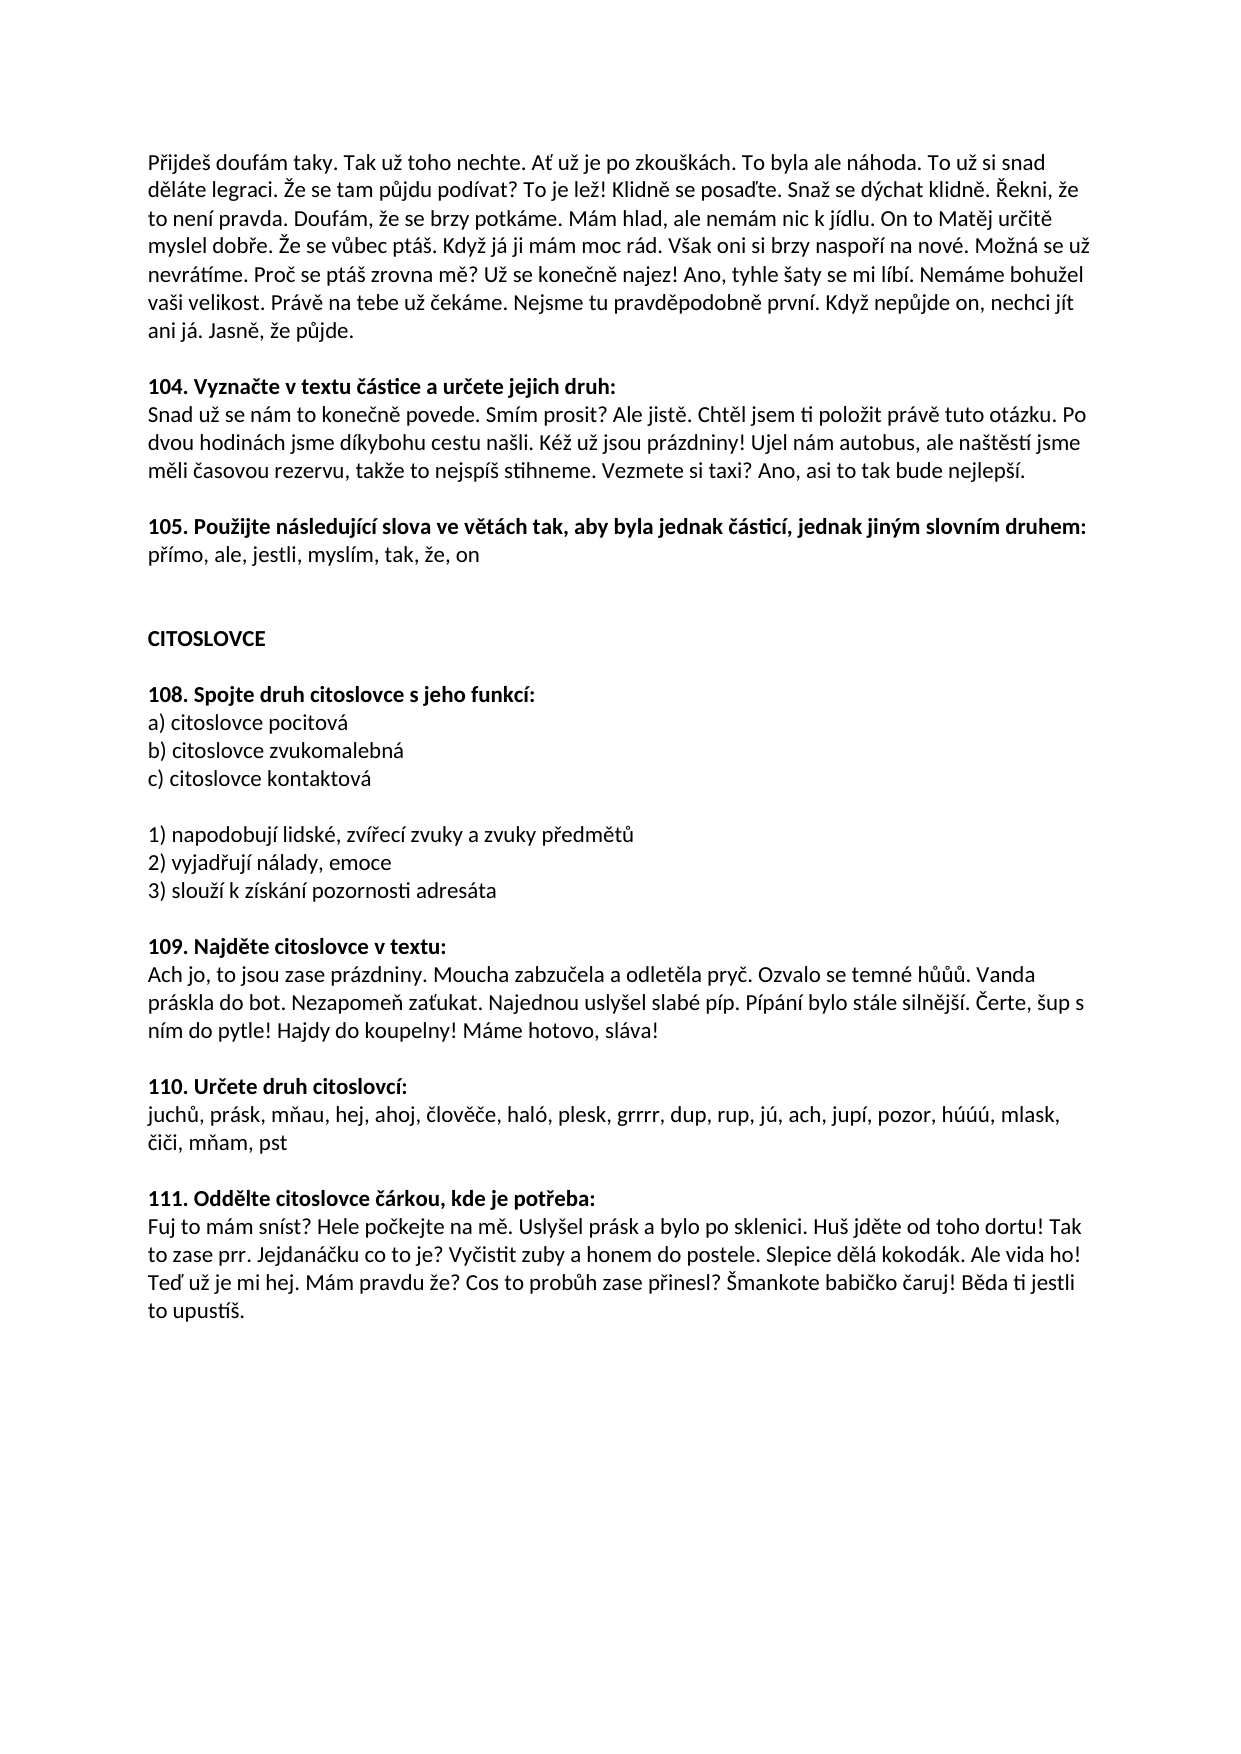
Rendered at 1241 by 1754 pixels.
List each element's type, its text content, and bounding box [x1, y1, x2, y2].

text c) citoslovce kontaktová [148, 764, 1093, 792]
text přímo, ale, jestli, myslím, tak, že, on [148, 540, 1093, 568]
text 105. Použijte následující slova ve větách tak, aby byla jednak částicí, jednak jiným slovním druhem: [148, 512, 1093, 540]
text 1) napodobují lidské, zvířecí zvuky a zvuky předmětů [148, 820, 1093, 848]
text a) citoslovce pocitová [148, 708, 1093, 736]
text 2) vyjadřují nálady, emoce [148, 848, 1093, 876]
text Ach jo, to jsou zase prázdniny. Moucha zabzučela a odletěla pryč. Ozvalo se temné hůůů. Vanda práskla do bot. Nezapomeň zaťukat. Najednou uslyšel slabé píp. Pípání bylo stále silnější. Čerte, šup s ním do pytle! Hajdy do koupelny! Máme hotovo, sláva! [148, 960, 1093, 1044]
text 111. Oddělte citoslovce čárkou, kde je potřeba: [148, 1184, 1093, 1212]
text Přijdeš doufám taky. Tak už toho nechte. Ať už je po zkouškách. To byla ale náhoda. To už si snad děláte legraci. Že se tam půjdu podívat? To je lež! Klidně se posaďte. Snaž se dýchat klidně. Řekni, že to není pravda. Doufám, že se brzy potkáme. Mám hlad, ale nemám nic k jídlu. On to Matěj určitě myslel dobře. Že se vůbec ptáš. Když já ji mám moc rád. Však oni si brzy naspoří na nové. Možná se už nevrátíme. Proč se ptáš zrovna mě? Už se konečně najez! Ano, tyhle šaty se mi líbí. Nemáme bohužel vaši velikost. Právě na tebe už čekáme. Nejsme tu pravděpodobně první. Když nepůjde on, nechci jít ani já. Jasně, že půjde. [148, 148, 1093, 344]
text 104. Vyznačte v textu částice a určete jejich druh: [148, 372, 1093, 400]
text 108. Spojte druh citoslovce s jeho funkcí: [148, 680, 1093, 708]
text juchů, prásk, mňau, hej, ahoj, člověče, haló, plesk, grrrr, dup, rup, jú, ach, jupí, pozor, húúú, mlask, čiči, mňam, pst [148, 1100, 1093, 1156]
text Fuj to mám sníst? Hele počkejte na mě. Uslyšel prásk a bylo po sklenici. Huš jděte od toho dortu! Tak to zase prr. Jejdanáčku co to je? Vyčistit zuby a honem do postele. Slepice dělá kokodák. Ale vida ho! Teď už je mi hej. Mám pravdu že? Cos to probůh zase přinesl? Šmankote babičko čaruj! Běda ti jestli to upustíš. [148, 1212, 1093, 1324]
text 110. Určete druh citoslovcí: [148, 1072, 1093, 1100]
text b) citoslovce zvukomalebná [148, 736, 1093, 764]
text 109. Najděte citoslovce v textu: [148, 932, 1093, 960]
text Snad už se nám to konečně povede. Smím prosit? Ale jistě. Chtěl jsem ti položit právě tuto otázku. Po dvou hodinách jsme díkybohu cestu našli. Kéž už jsou prázdniny! Ujel nám autobus, ale naštěstí jsme měli časovou rezervu, takže to nejspíš stihneme. Vezmete si taxi? Ano, asi to tak bude nejlepší. [148, 400, 1093, 484]
text 3) slouží k získání pozornosti adresáta [148, 876, 1093, 904]
text CITOSLOVCE [148, 624, 1093, 652]
